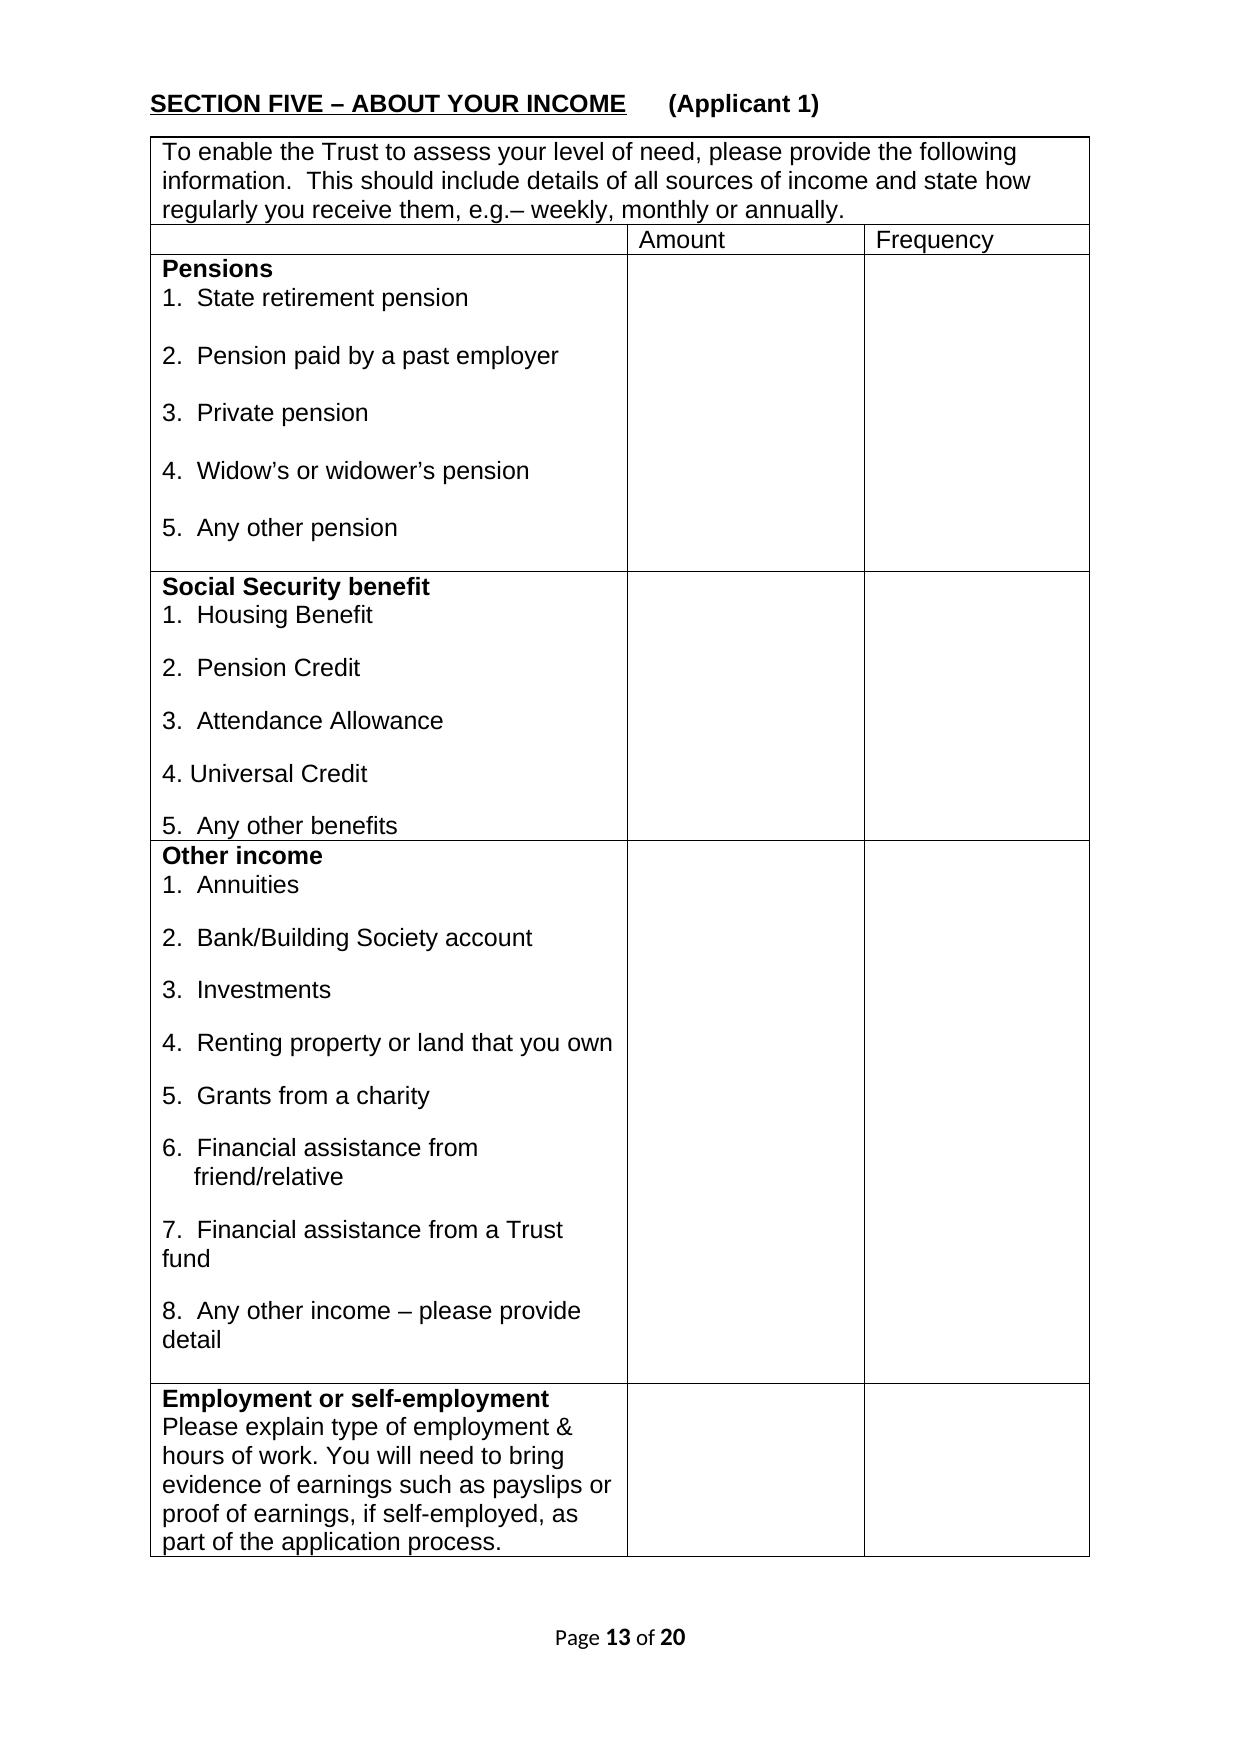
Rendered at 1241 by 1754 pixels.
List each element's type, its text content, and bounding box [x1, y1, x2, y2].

table_cell [628, 572, 864, 840]
table_cell Social Security benefit 1. Housing Benefit 2. Pension Credit 3. Attendance Allowance 4. Universal Credit 5. Any other benefits [151, 572, 627, 840]
table_cell Amount [628, 225, 864, 253]
table_cell [628, 255, 864, 571]
table_cell [628, 841, 864, 1383]
table_cell Employment or self-employment Please explain type of employment & hours of work. You will need to bring evidence of earnings such as payslips or proof of earnings, if self-employed, as part of the application process. [151, 1384, 627, 1556]
table_cell Frequency [865, 225, 1089, 253]
table_cell [865, 1384, 1089, 1556]
table_cell [151, 225, 627, 253]
table_header To enable the Trust to assess your level of need, please provide the following information. This should include details of all sources of income and state how regularly you receive them, e.g.– weekly, monthly or annually. [151, 138, 1089, 224]
text SECTION FIVE – ABOUT YOUR INCOME (Applicant 1) [150, 89, 1090, 117]
table_cell Pensions 1. State retirement pension 2. Pension paid by a past employer 3. Private pension 4. Widow’s or widower’s pension 5. Any other pension [151, 255, 627, 571]
table_cell [628, 1384, 864, 1556]
table_cell [865, 255, 1089, 571]
table_cell Other income 1. Annuities 2. Bank/Building Society account 3. Investments 4. Renting property or land that you own 5. Grants from a charity 6. Financial assistance from friend/relative 7. Financial assistance from a Trust fund 8. Any other income – please provide detail [151, 841, 627, 1383]
table_cell [865, 841, 1089, 1383]
table_cell [865, 572, 1089, 840]
